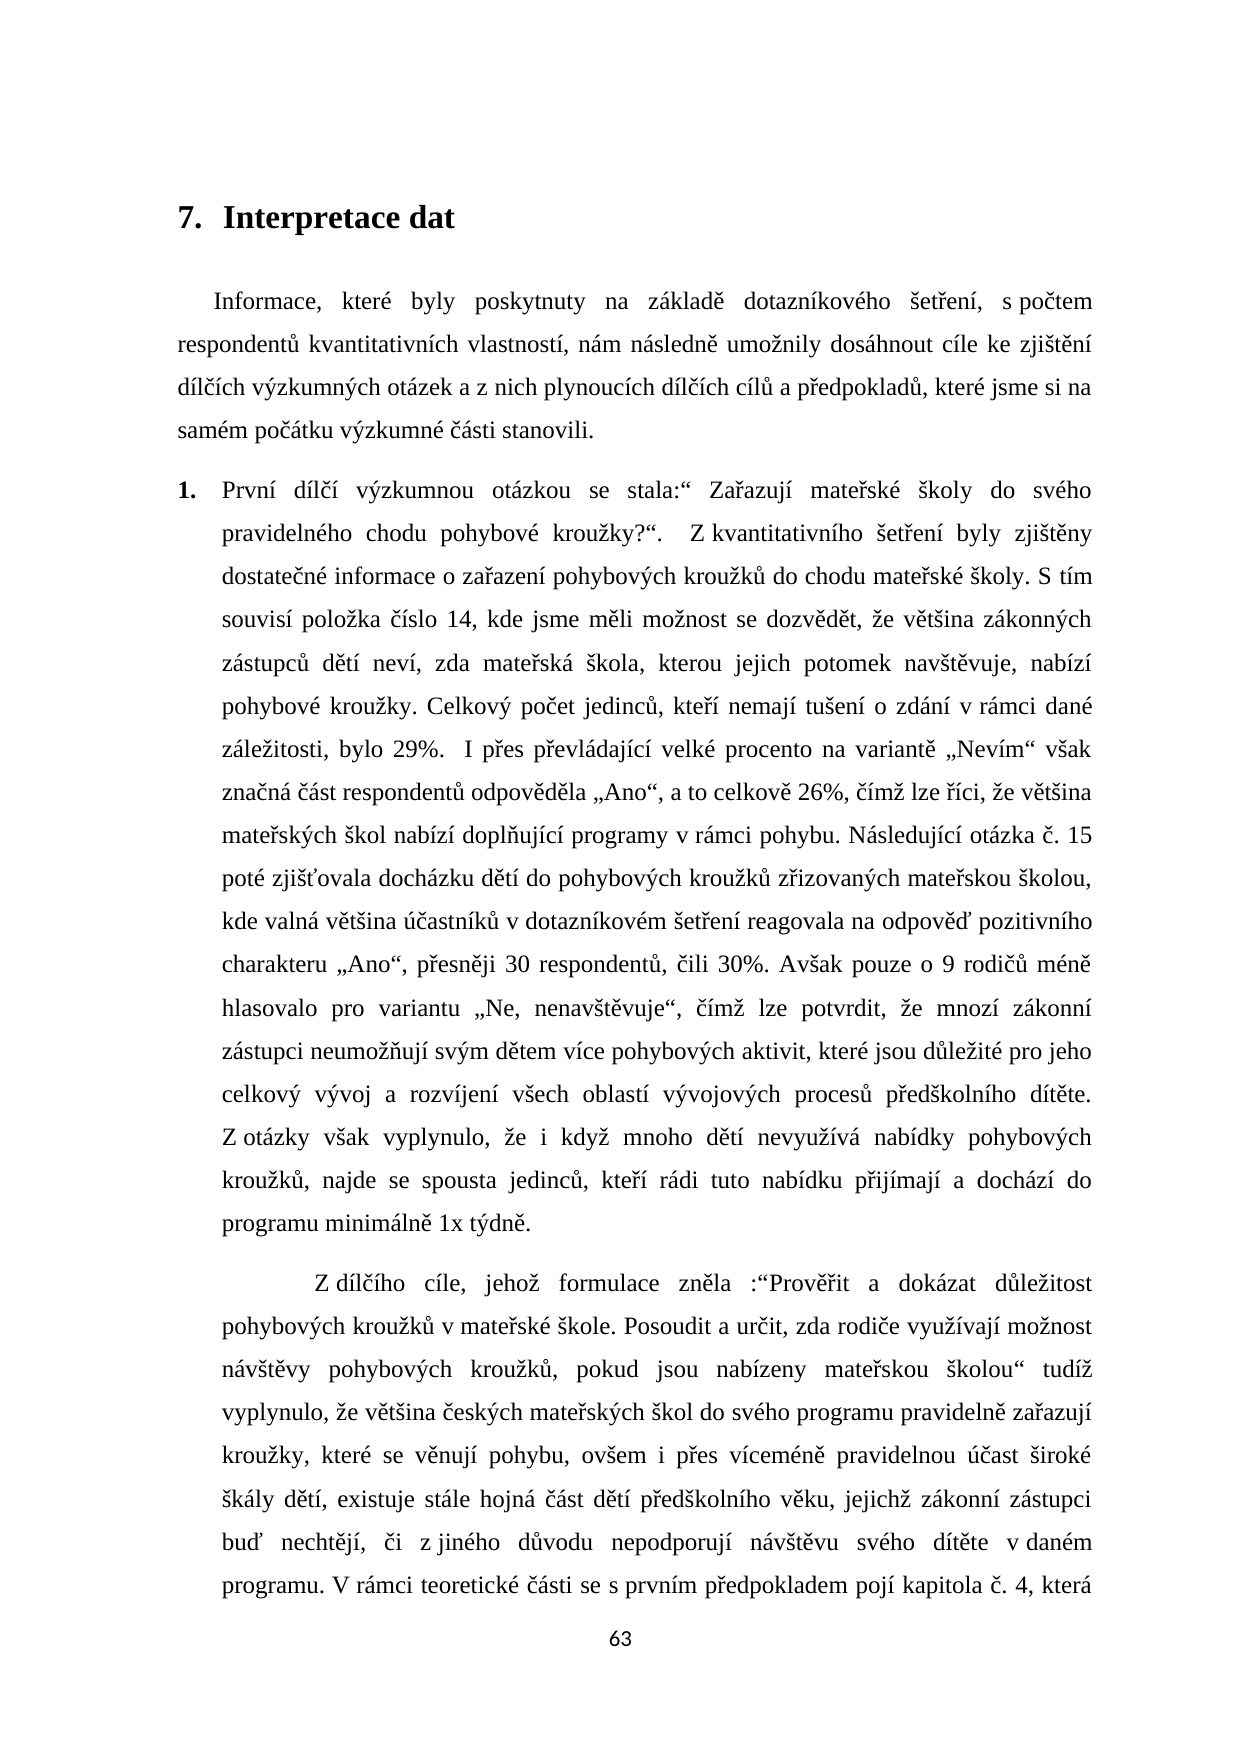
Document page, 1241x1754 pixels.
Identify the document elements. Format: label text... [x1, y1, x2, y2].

text Informace, které byly poskytnuty na základě dotazníkového šetření, s počtem respondentů kvantitativních vlastností, nám následně umožnily dosáhnout cíle ke zjištění dílčích výzkumných otázek a z nich plynoucích dílčích cílů a předpokladů, které jsme si na samém počátku výzkumné části stanovili. [177, 286, 1092, 444]
list První dílčí výzkumnou otázkou se stala:“ Zařazují mateřské školy do svého pravidelného chodu pohybové kroužky?“. Z kvantitativního šetření byly zjištěny dostatečné informace o zařazení pohybových kroužků do chodu mateřské školy. S tím souvisí položka číslo 14, kde jsme měli možnost se dozvědět, že většina zákonných zástupců dětí neví, zda mateřská škola, kterou jejich potomek navštěvuje, nabízí pohybové kroužky. Celkový počet jedinců, kteří nemají tušení o zdání v rámci dané záležitosti, bylo 29%. I přes převládající velké procento na variantě „Nevím“ však značná část respondentů odpověděla „Ano“, a to celkově 26%, čímž lze říci, že většina mateřských škol nabízí doplňující programy v rámci pohybu. Následující otázka č. 15 poté zjišťovala docházku dětí do pohybových kroužků zřizovaných mateřskou školou, kde valná většina účastníků v dotazníkovém šetření reagovala na odpověď pozitivního charakteru „Ano“, přesněji 30 respondentů, čili 30%. Avšak pouze o 9 rodičů méně hlasovalo pro variantu „Ne, nenavštěvuje“, čímž lze potvrdit, že mnozí zákonní zástupci neumožňují svým dětem více pohybových aktivit, které jsou důležité pro jeho celkový vývoj a rozvíjení všech oblastí vývojových procesů předškolního dítěte. Z otázky však vyplynulo, že i když mnoho dětí nevyužívá nabídky pohybových kroužků, najde se spousta jedinců, kteří rádi tuto nabídku přijímají a dochází do programu minimálně 1x týdně. [177, 475, 1092, 1237]
subtitle Interpretace dat [177, 198, 1092, 236]
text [222, 1268, 1092, 1599]
